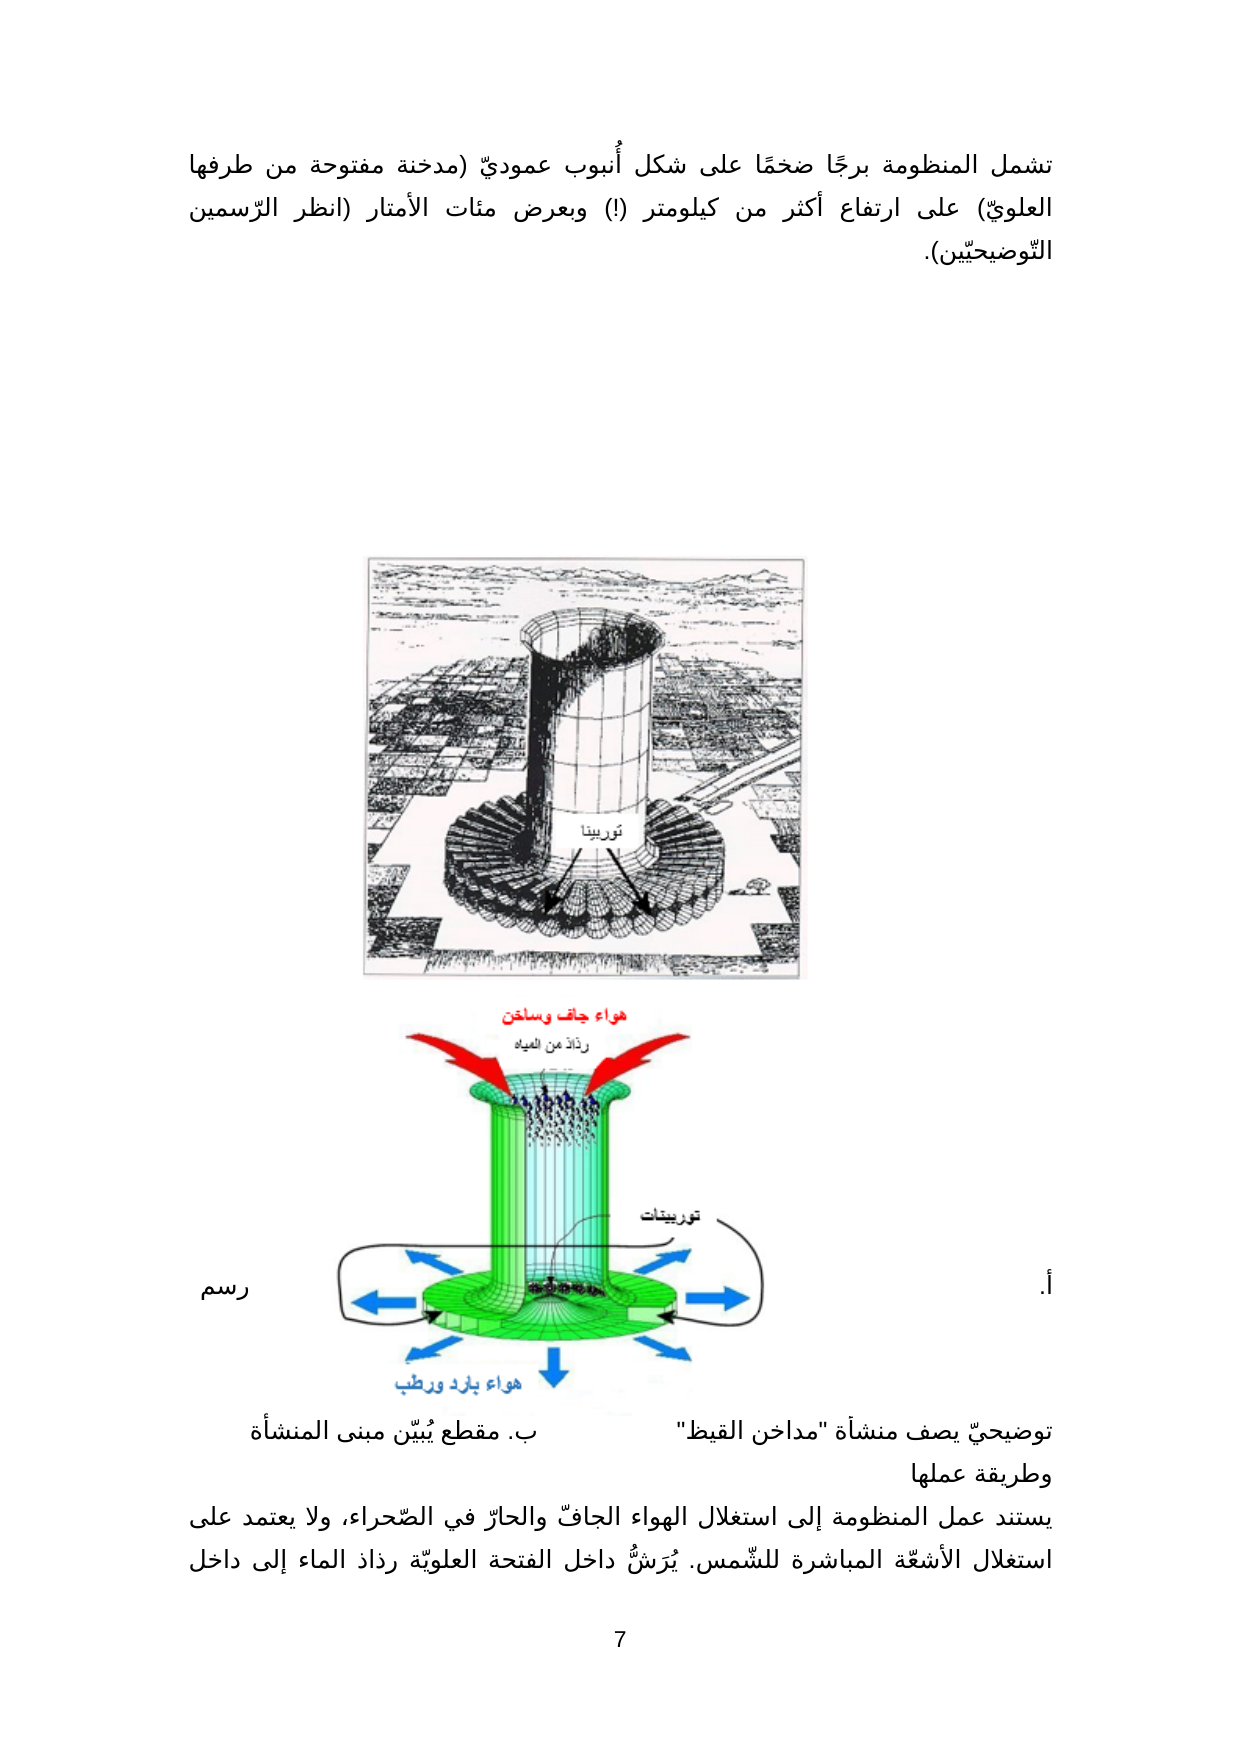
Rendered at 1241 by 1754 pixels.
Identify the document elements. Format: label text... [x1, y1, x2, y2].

text أ. رسم توضيحيّ يصف منشأة "مداخن القيظ" ب. مقطع يُبيّن مبنى المنشأة وطريقة عملها [187, 1271, 1053, 1488]
text تشمل المنظومة برجًا ضخمًا على شكل أُنبوب عموديّ (مدخنة مفتوحة من طرفها العلويّ) على ارتفاع أكثر من كيلومتر (!) وبعرض مئات الأمتار (انظر الرّسمين التّوضيحيّين). [187, 150, 1053, 265]
picture [268, 542, 977, 1416]
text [187, 1502, 1053, 1574]
